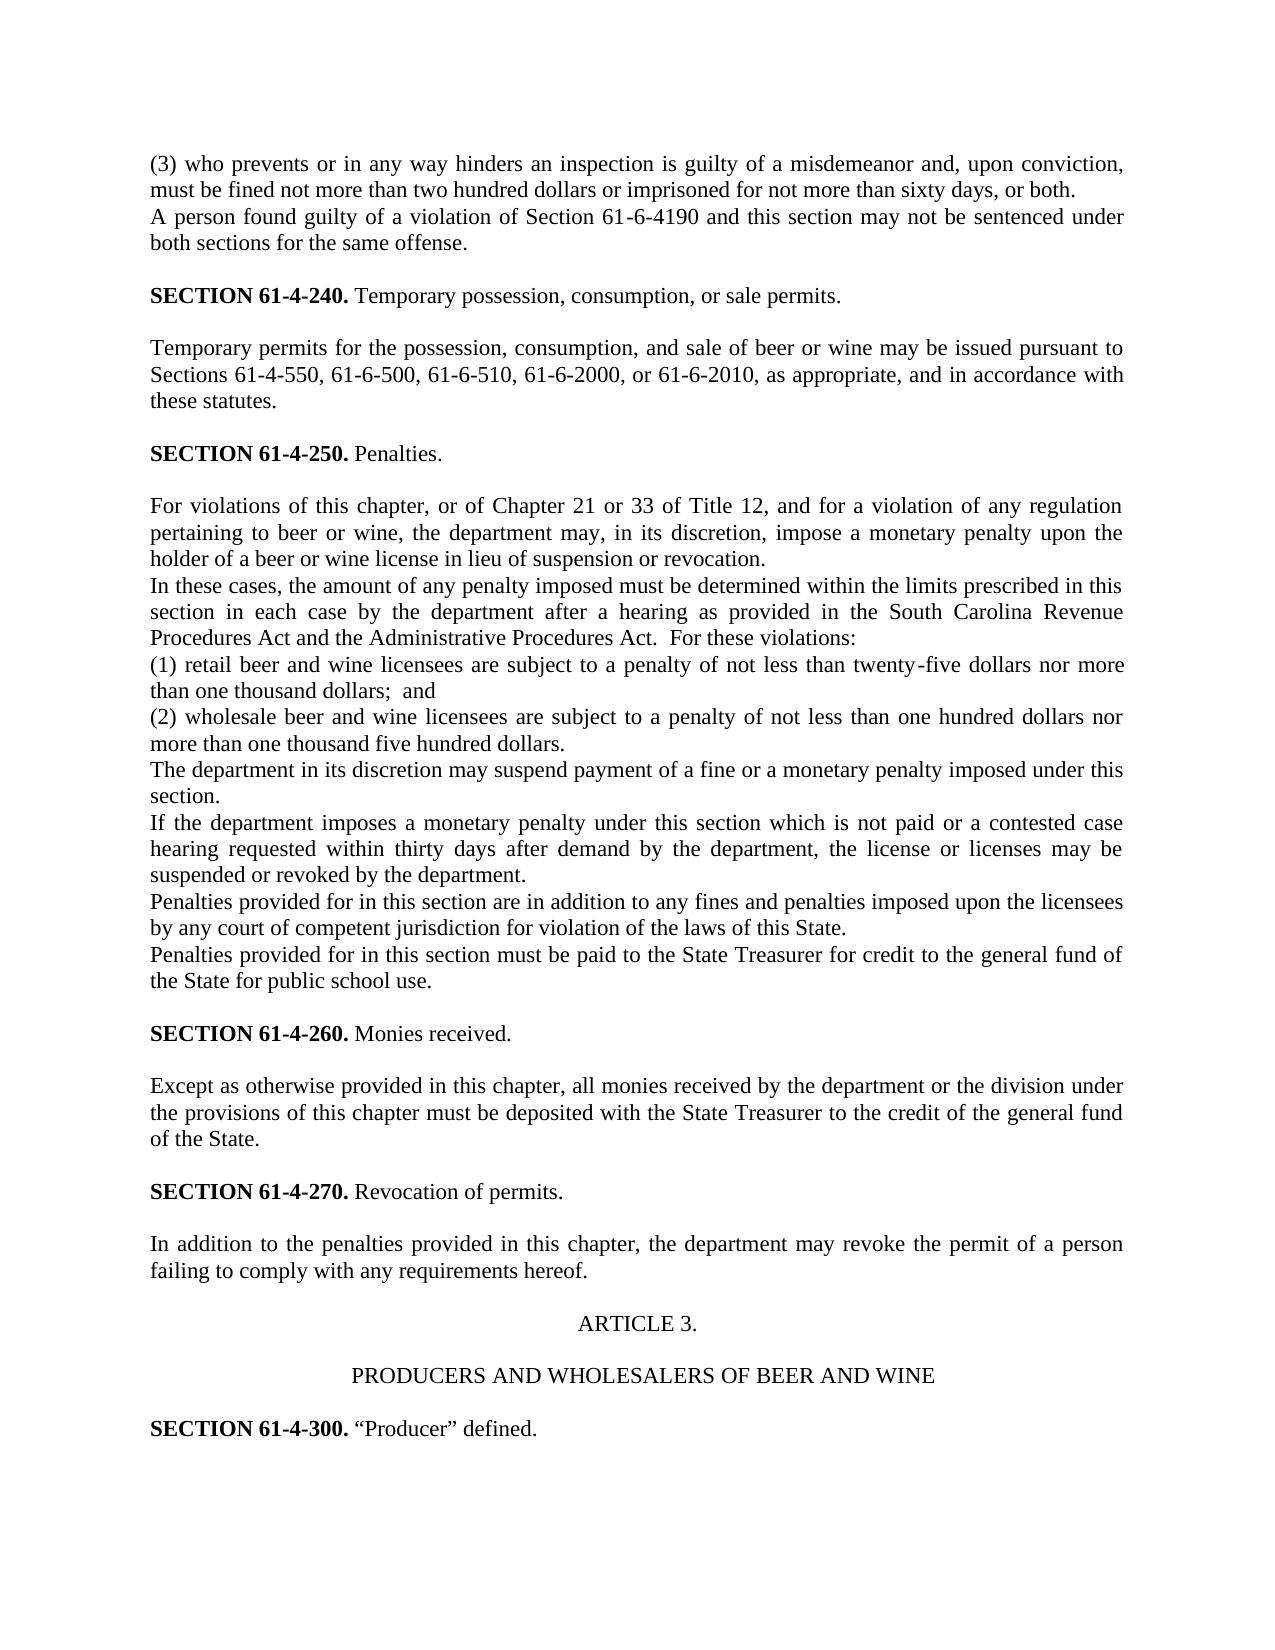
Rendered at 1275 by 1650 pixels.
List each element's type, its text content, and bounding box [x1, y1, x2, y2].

text (2) wholesale beer and wine licensees are subject to a penalty of not less than one hundred dollars nor more than one thousand five hundred dollars. [150, 703, 1125, 756]
text A person found guilty of a violation of Section 61-6-4190 and this section may not be sentenced under both sections for the same offense. [150, 203, 1125, 255]
text The department in its discretion may suspend payment of a fine or a monetary penalty imposed under this section. [150, 756, 1125, 809]
text PRODUCERS AND WHOLESALERS OF BEER AND WINE [150, 1362, 1125, 1389]
text Except as otherwise provided in this chapter, all monies received by the department or the division under the provisions of this chapter must be deposited with the State Treasurer to the credit of the general fund of the State. [150, 1072, 1125, 1151]
text (1) retail beer and wine licensees are subject to a penalty of not less than twenty-five dollars nor more than one thousand dollars; and [150, 651, 1125, 703]
text For violations of this chapter, or of Chapter 21 or 33 of Title 12, and for a violation of any regulation pertaining to beer or wine, the department may, in its discretion, impose a monetary penalty upon the holder of a beer or wine license in lieu of suspension or revocation. [150, 493, 1125, 572]
text (3) who prevents or in any way hinders an inspection is guilty of a misdemeanor and, upon conviction, must be fined not more than two hundred dollars or imprisoned for not more than sixty days, or both. [150, 150, 1125, 203]
text SECTION 61-4-250. Penalties. [150, 440, 1125, 466]
text Temporary permits for the possession, consumption, and sale of beer or wine may be issued pursuant to Sections 61-4-550, 61-6-500, 61-6-510, 61-6-2000, or 61-6-2010, as appropriate, and in accordance with these statutes. [150, 334, 1125, 413]
text SECTION 61-4-300. “Producer” defined. [150, 1415, 1125, 1441]
text Penalties provided for in this section must be paid to the State Treasurer for credit to the general fund of the State for public school use. [150, 941, 1125, 993]
text Penalties provided for in this section are in addition to any fines and penalties imposed upon the licensees by any court of competent jurisdiction for violation of the laws of this State. [150, 888, 1125, 941]
text SECTION 61-4-240. Temporary possession, consumption, or sale permits. [150, 282, 1125, 308]
text In these cases, the amount of any penalty imposed must be determined within the limits prescribed in this section in each case by the department after a hearing as provided in the South Carolina Revenue Procedures Act and the Administrative Procedures Act. For these violations: [150, 572, 1125, 651]
text SECTION 61-4-260. Monies received. [150, 1020, 1125, 1046]
text ARTICLE 3. [150, 1309, 1125, 1336]
text If the department imposes a monetary penalty under this section which is not paid or a contested case hearing requested within thirty days after demand by the department, the license or licenses may be suspended or revoked by the department. [150, 809, 1125, 888]
text In addition to the penalties provided in this chapter, the department may revoke the permit of a person failing to comply with any requirements hereof. [150, 1231, 1125, 1283]
text SECTION 61-4-270. Revocation of permits. [150, 1178, 1125, 1204]
